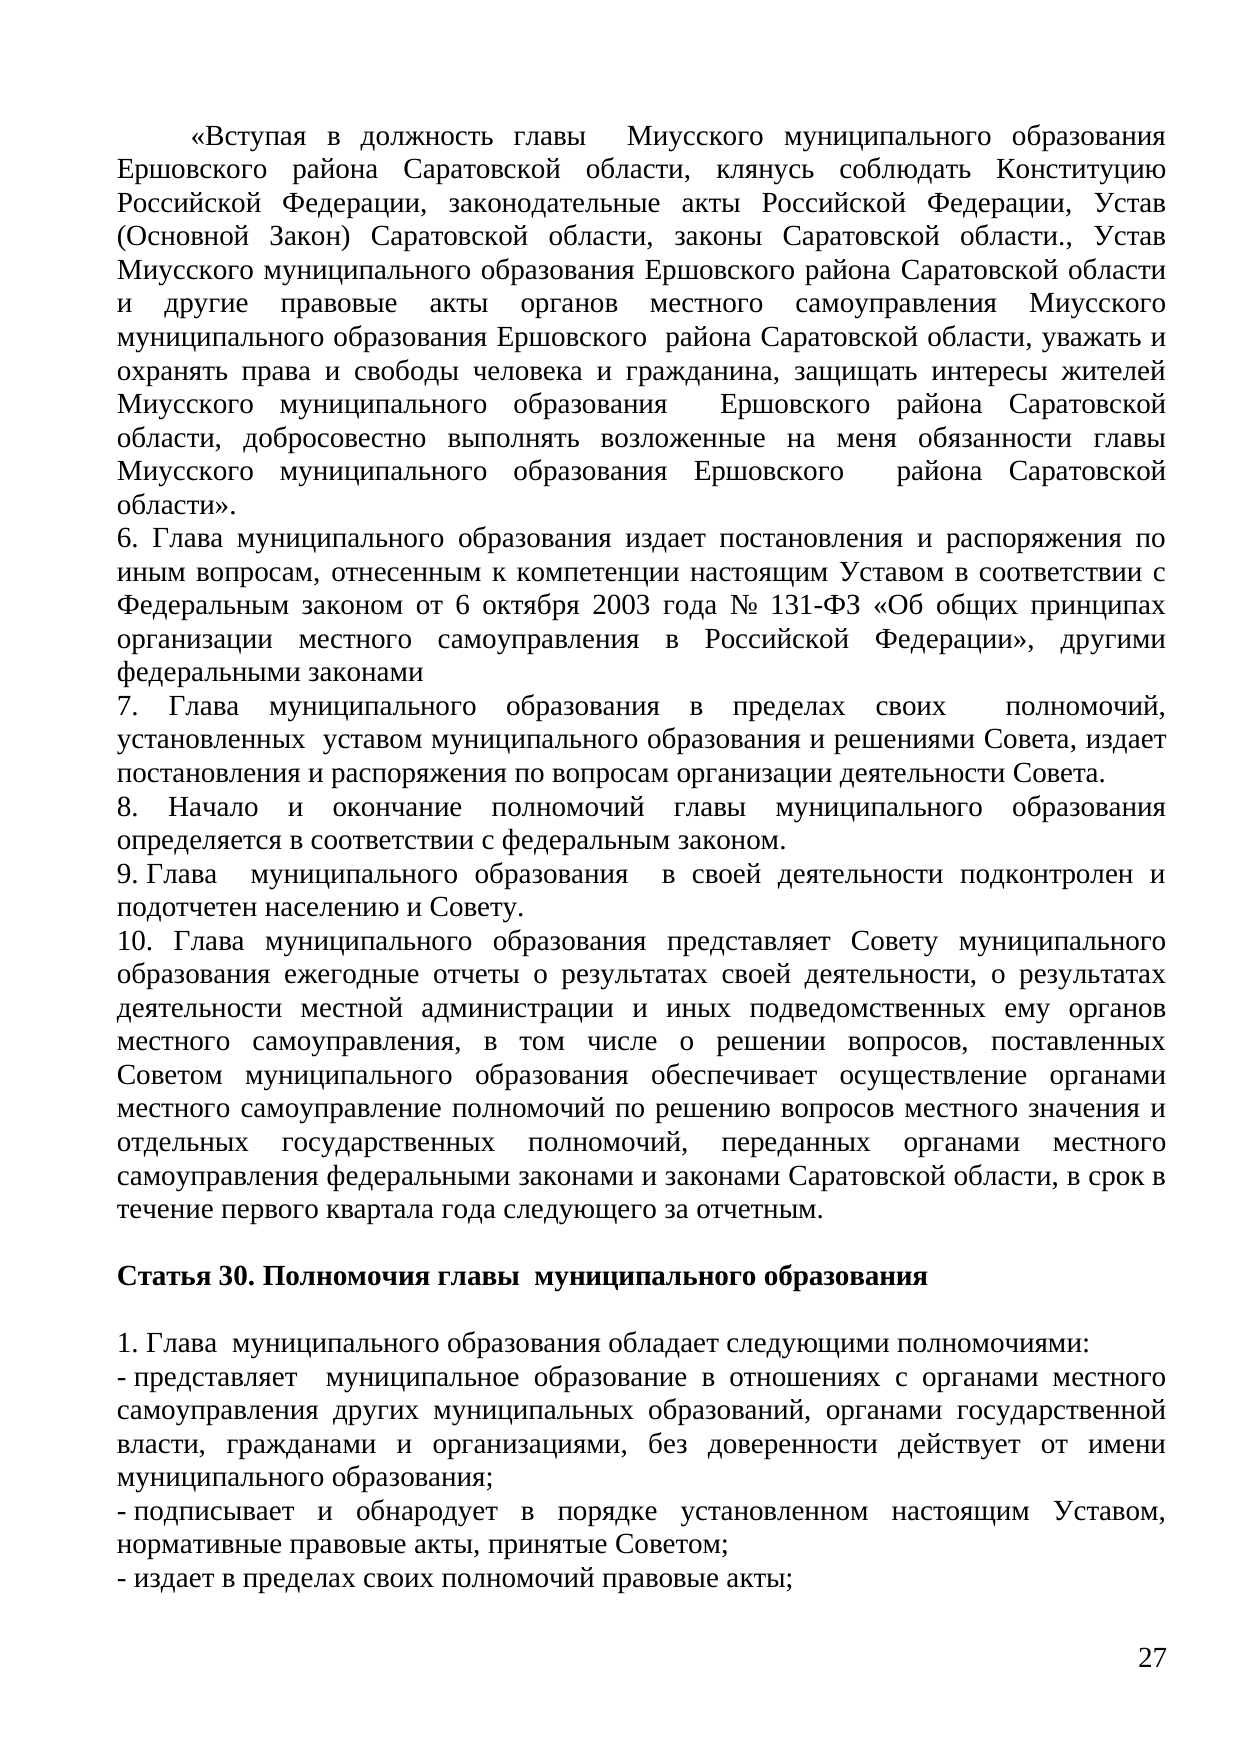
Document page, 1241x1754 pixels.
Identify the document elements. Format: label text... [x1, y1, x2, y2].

text 9. Глава муниципального образования в своей деятельности подконтролен и подотчетен населению и Совету. [117, 856, 1167, 923]
text - подписывает и обнародует в порядке установленном настоящим Уставом, нормативные правовые акты, принятые Советом; [117, 1493, 1167, 1560]
text 6. Глава муниципального образования издает постановления и распоряжения по иным вопросам, отнесенным к компетенции настоящим Уставом в соответствии с Федеральным законом от 6 октября 2003 года № 131-ФЗ «Об общих принципах организации местного самоуправления в Российской Федерации», другими федеральными законами [117, 521, 1167, 688]
text - издает в пределах своих полномочий правовые акты; [117, 1560, 1167, 1594]
text «Вступая в должность главы Миусского муниципального образования Ершовского района Саратовской области, клянусь соблюдать Конституцию Российской Федерации, законодательные акты Российской Федерации, Устав (Основной Закон) Саратовской области, законы Саратовской области., Устав Миусского муниципального образования Ершовского района Саратовской области и другие правовые акты органов местного самоуправления Миусского муниципального образования Ершовского района Саратовской области, уважать и охранять права и свободы человека и гражданина, защищать интересы жителей Миусского муниципального образования Ершовского района Саратовской области, добросовестно выполнять возложенные на меня обязанности главы Миусского муниципального образования Ершовского района Саратовской области». [117, 118, 1167, 521]
text - представляет муниципальное образование в отношениях с органами местного самоуправления других муниципальных образований, органами государственной власти, гражданами и организациями, без доверенности действует от имени муниципального образования; [117, 1359, 1167, 1493]
text 8. Начало и окончание полномочий главы муниципального образования определяется в соответствии с федеральным законом. [117, 789, 1167, 856]
text 10. Глава муниципального образования представляет Совету муниципального образования ежегодные отчеты о результатах своей деятельности, о результатах деятельности местной администрации и иных подведомственных ему органов местного самоуправления, в том числе о решении вопросов, поставленных Советом муниципального образования обеспечивает осуществление органами местного самоуправление полномочий по решению вопросов местного значения и отдельных государственных полномочий, переданных органами местного самоуправления федеральными законами и законами Саратовской области, в срок в течение первого квартала года следующего за отчетным. [117, 923, 1167, 1225]
text 7. Глава муниципального образования в пределах своих полномочий, установленных уставом муниципального образования и решениями Совета, издает постановления и распоряжения по вопросам организации деятельности Совета. [117, 688, 1167, 789]
text 1. Глава муниципального образования обладает следующими полномочиями: [117, 1326, 1167, 1359]
text Статья 30. Полномочия главы муниципального образования [117, 1258, 1167, 1292]
